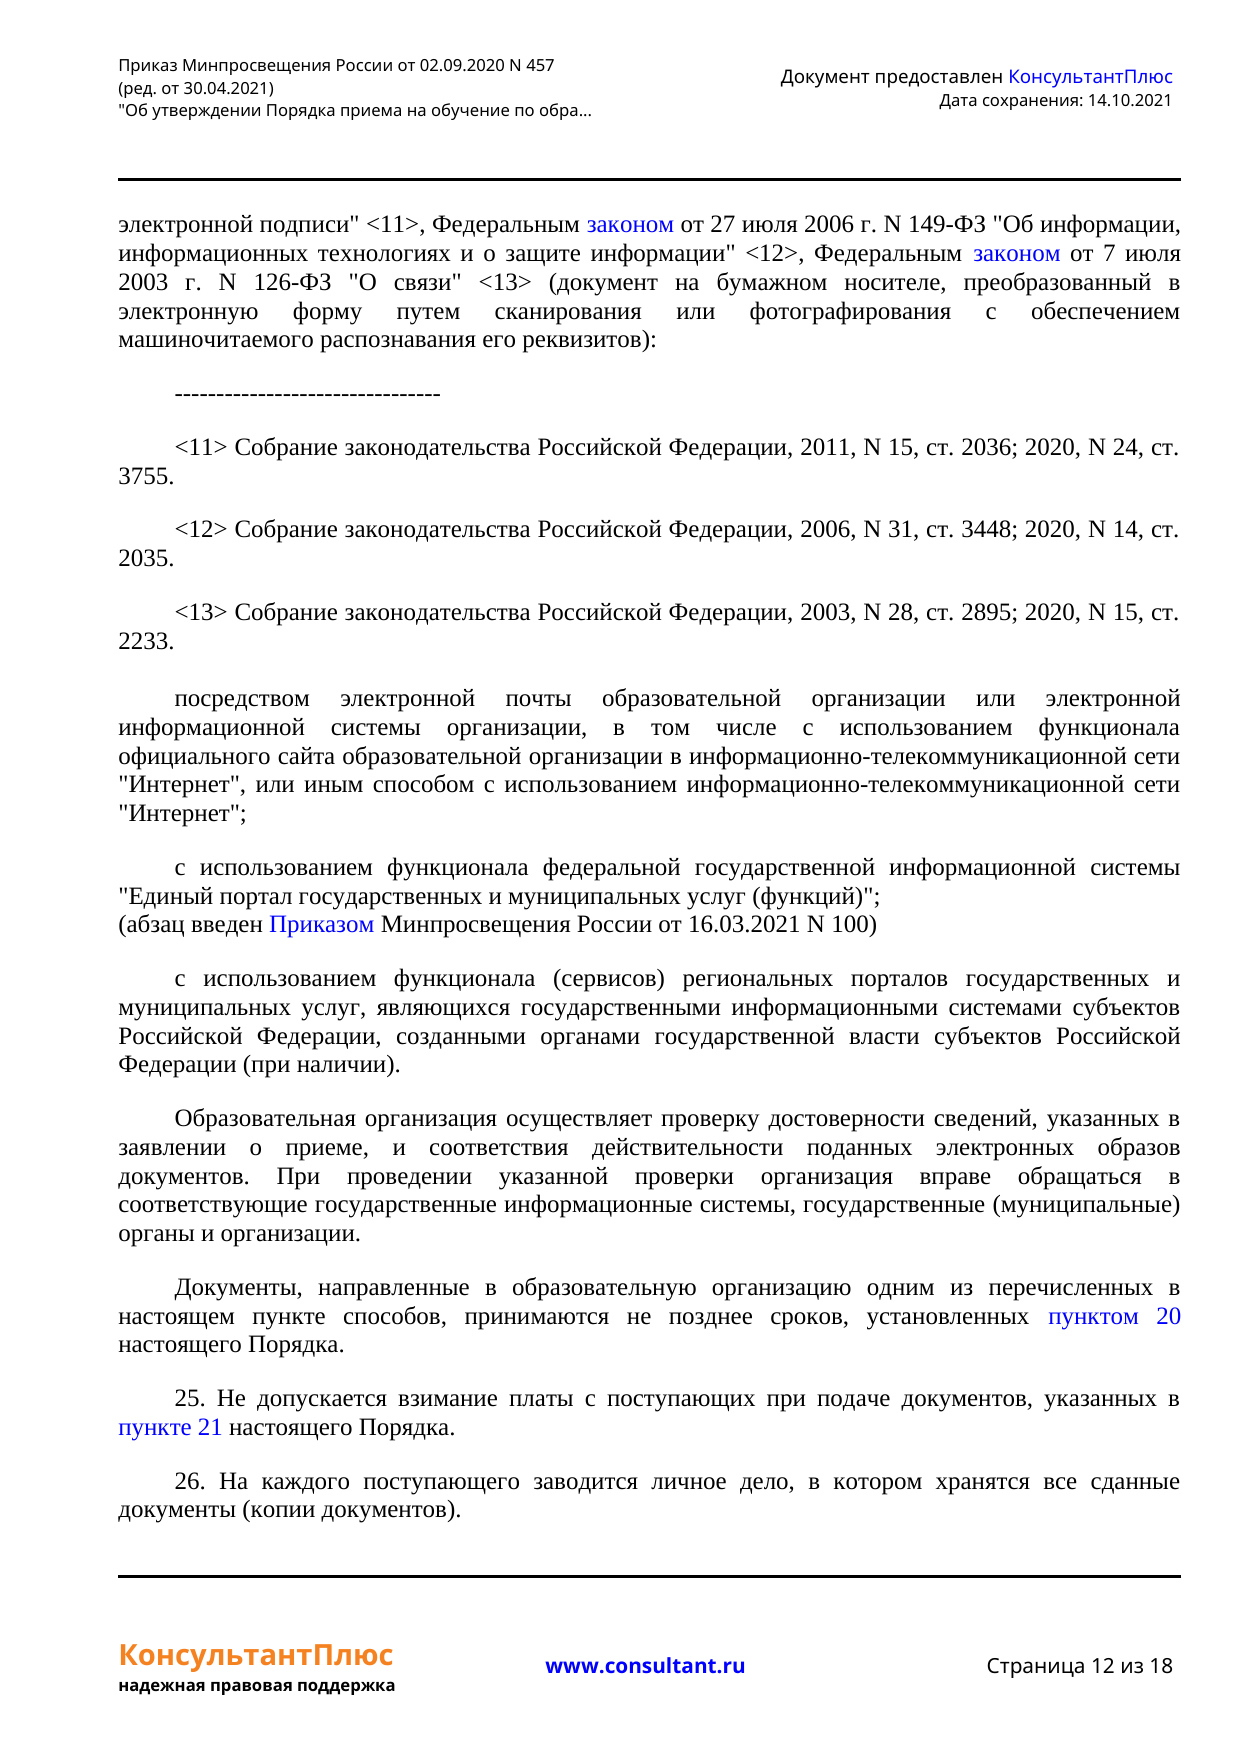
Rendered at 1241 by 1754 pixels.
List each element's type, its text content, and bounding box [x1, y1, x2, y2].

text -------------------------------- [118, 378, 1181, 407]
text с использованием функционала федеральной государственной информационной системы "Единый портал государственных и муниципальных услуг (функций)"; [118, 852, 1181, 909]
text Документы, направленные в образовательную организацию одним из перечисленных в настоящем пункте способов, принимаются не позднее сроков, установленных пунктом 20 настоящего Порядка. [118, 1272, 1181, 1358]
text <12> Собрание законодательства Российской Федерации, 2006, N 31, ст. 3448; 2020, N 14, ст. 2035. [118, 514, 1181, 572]
text <13> Собрание законодательства Российской Федерации, 2003, N 28, ст. 2895; 2020, N 15, ст. 2233. [118, 597, 1181, 654]
text 25. Не допускается взимание платы с поступающих при подаче документов, указанных в пункте 21 настоящего Порядка. [118, 1383, 1181, 1441]
text Образовательная организация осуществляет проверку достоверности сведений, указанных в заявлении о приеме, и соответствия действительности поданных электронных образов документов. При проведении указанной проверки организация вправе обращаться в соответствующие государственные информационные системы, государственные (муниципальные) органы и организации. [118, 1103, 1181, 1247]
text с использованием функционала (сервисов) региональных порталов государственных и муниципальных услуг, являющихся государственными информационными системами субъектов Российской Федерации, созданными органами государственной власти субъектов Российской Федерации (при наличии). [118, 963, 1181, 1078]
text 26. На каждого поступающего заводится личное дело, в котором хранятся все сданные документы (копии документов). [118, 1466, 1181, 1523]
text <11> Собрание законодательства Российской Федерации, 2011, N 15, ст. 2036; 2020, N 24, ст. 3755. [118, 432, 1181, 489]
text посредством электронной почты образовательной организации или электронной информационной системы организации, в том числе с использованием функционала официального сайта образовательной организации в информационно-телекоммуникационной сети "Интернет", или иным способом с использованием информационно-телекоммуникационной сети "Интернет"; [118, 683, 1181, 827]
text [118, 209, 1181, 353]
text (абзац введен Приказом Минпросвещения России от 16.03.2021 N 100) [118, 909, 1181, 938]
